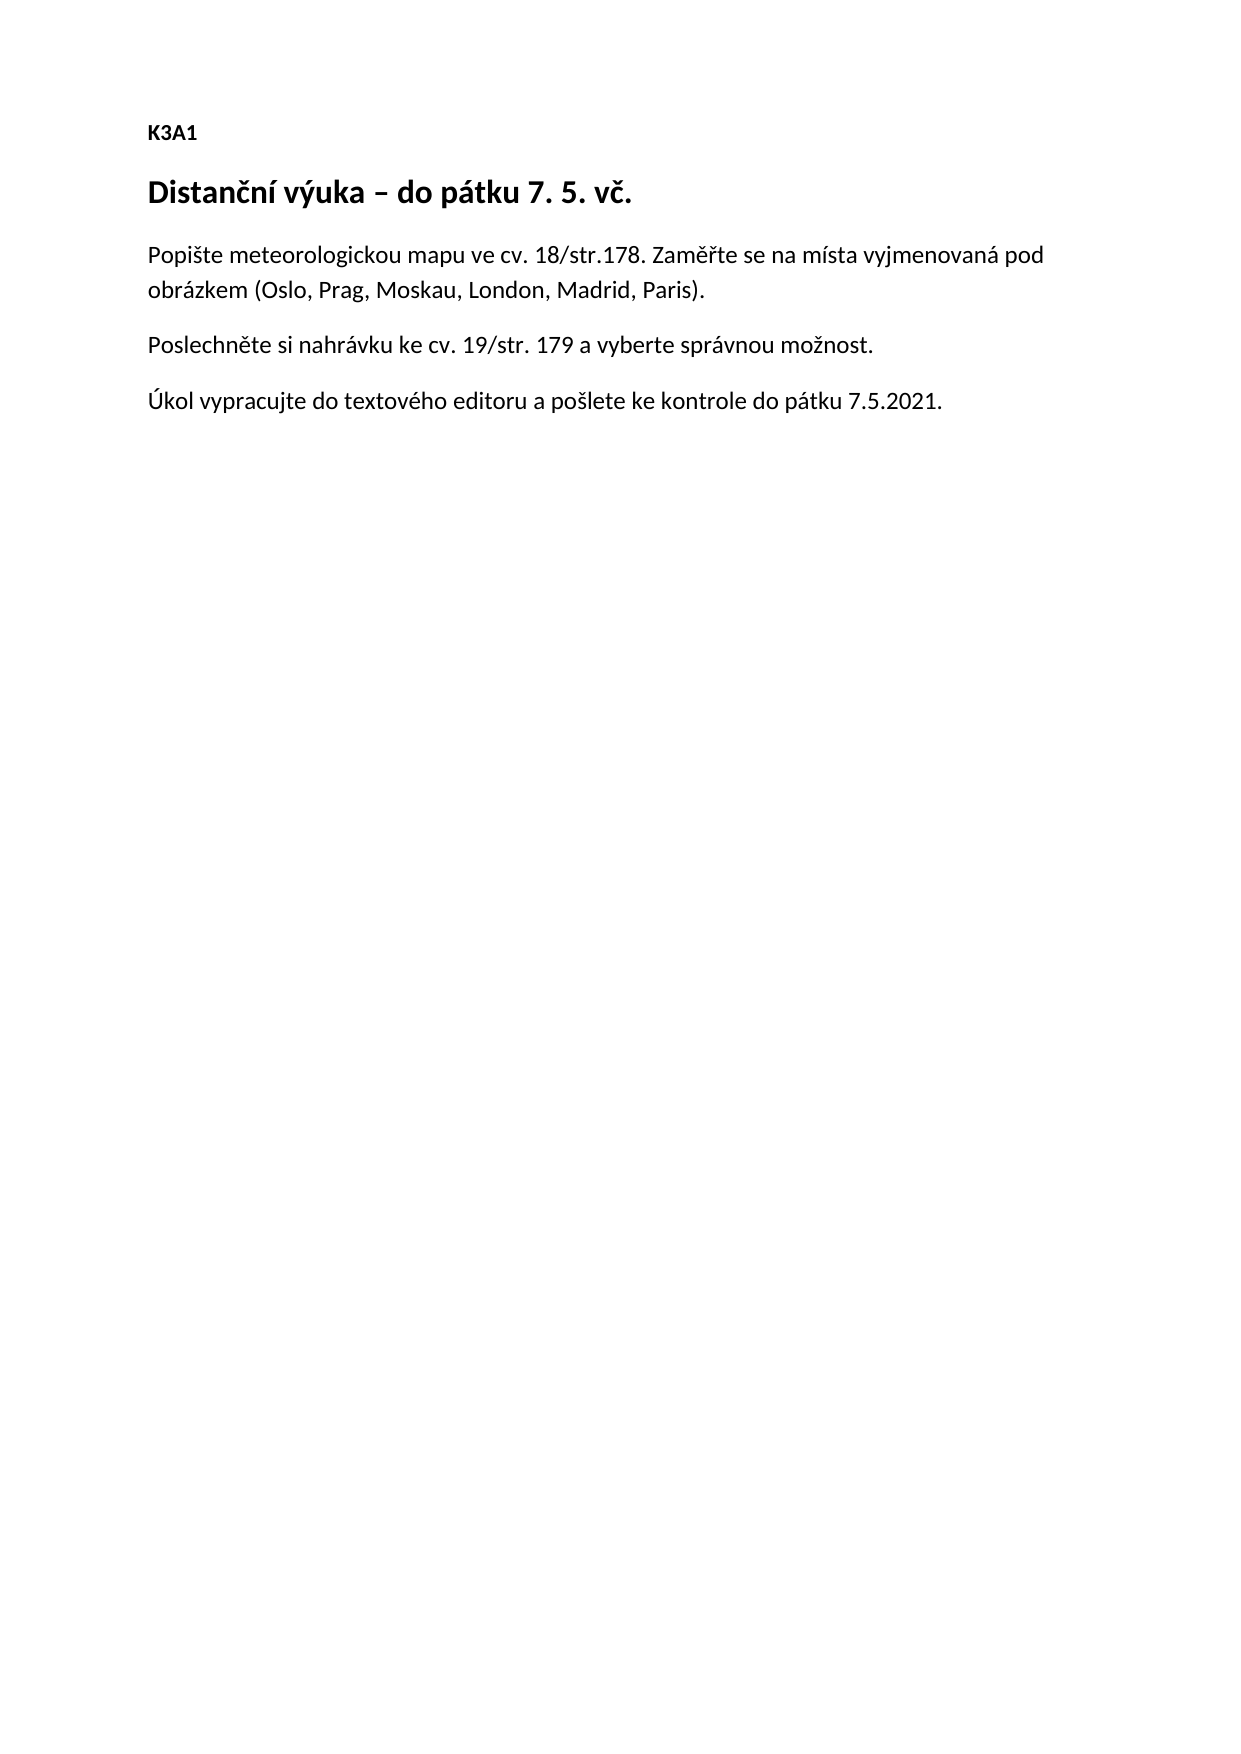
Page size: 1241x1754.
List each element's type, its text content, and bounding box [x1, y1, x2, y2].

text Poslechněte si nahrávku ke cv. 19/str. 179 a vyberte správnou možnost. [148, 330, 1093, 360]
text Úkol vypracujte do textového editoru a pošlete ke kontrole do pátku 7.5.2021. [148, 386, 1093, 416]
text K3A1 [148, 118, 1093, 146]
text Distanční výuka – do pátku 7. 5. vč. [148, 171, 1093, 212]
text Popište meteorologickou mapu ve cv. 18/str.178. Zaměřte se na místa vyjmenovaná pod obrázkem (Oslo, Prag, Moskau, London, Madrid, Paris). [148, 239, 1093, 304]
